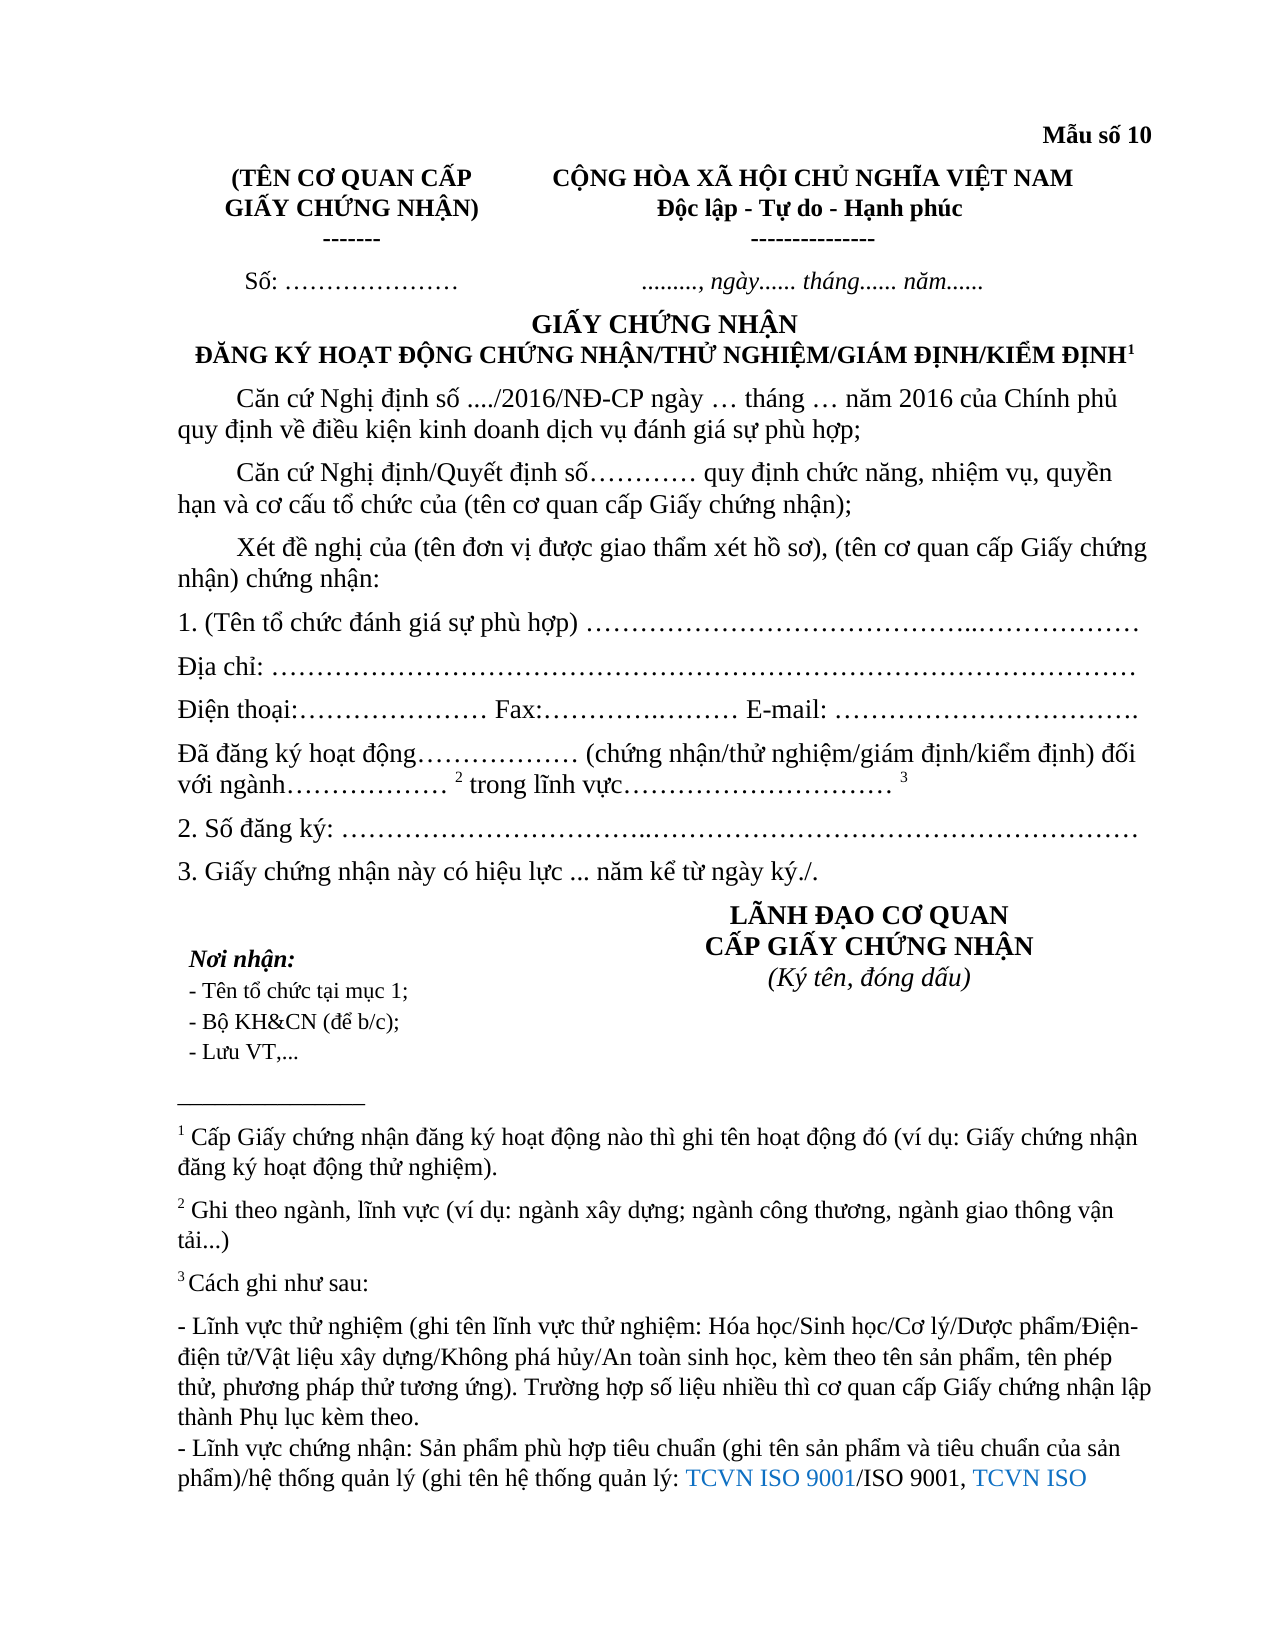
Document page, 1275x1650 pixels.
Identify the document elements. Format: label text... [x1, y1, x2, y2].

text Căn cứ Nghị định số ..../2016/NĐ-CP ngày … tháng … năm 2016 của Chính phủ quy định về điều kiện kinh doanh dịch vụ đánh giá sự phù hợp; [177, 382, 1152, 444]
text 1 Cấp Giấy chứng nhận đăng ký hoạt động nào thì ghi tên hoạt động đó (ví dụ: Giấy chứng nhận đăng ký hoạt động thử nghiệm). [177, 1120, 1152, 1181]
text Địa chỉ: …………………………………………………………………………………… [177, 650, 1152, 681]
text GIẤY CHỨNG NHẬN [177, 308, 1152, 339]
text Xét đề nghị của (tên đơn vị được giao thẩm xét hồ sơ), (tên cơ quan cấp Giấy chứng nhận) chứng nhận: [177, 531, 1152, 594]
table_cell ........., ngày...... tháng...... năm...... [526, 252, 1100, 295]
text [177, 1431, 1152, 1492]
text _______________ [177, 1077, 1152, 1107]
text 1. (Tên tổ chức đánh giá sự phù hợp) ……………………………………..……………… [177, 606, 1152, 637]
text Đã đăng ký hoạt động……………… (chứng nhận/thử nghiệm/giám định/kiểm định) đối với ngành……………… 2 trong lĩnh vực………………………… 3 [177, 737, 1152, 799]
table_header LÃNH ĐẠO CƠ QUAN CẤP GIẤY CHỨNG NHẬN (Ký tên, đóng dấu) [639, 887, 1100, 1064]
text Căn cứ Nghị định/Quyết định số………… quy định chức năng, nhiệm vụ, quyền hạn và cơ cấu tổ chức của (tên cơ quan cấp Giấy chứng nhận); [177, 457, 1152, 519]
text Điện thoại:………………… Fax:………….……… E-mail: ……………………………. [177, 693, 1152, 724]
table_cell Số: ………………… [177, 252, 526, 295]
text 2 Ghi theo ngành, lĩnh vực (ví dụ: ngành xây dựng; ngành công thương, ngành giao thông vận tải...) [177, 1193, 1152, 1254]
text - Lĩnh vực thử nghiệm (ghi tên lĩnh vực thử nghiệm: Hóa học/Sinh học/Cơ lý/Dược phẩm/Điện-điện tử/Vật liệu xây dựng/Không phá hủy/An toàn sinh học, kèm theo tên sản phẩm, tên phép thử, phương pháp thử tương ứng). Trường hợp số liệu nhiều thì cơ quan cấp Giấy chứng nhận lập thành Phụ lục kèm theo. [177, 1309, 1152, 1431]
text 2. Số đăng ký: ……………………………..……………………………………………… [177, 812, 1152, 843]
table_header (TÊN CƠ QUAN CẤP GIẤY CHỨNG NHẬN) ------- [177, 149, 526, 252]
text Mẫu số 10 [177, 118, 1152, 148]
text ĐĂNG KÝ HOẠT ĐỘNG CHỨNG NHẬN/THỬ NGHIỆM/GIÁM ĐỊNH/KIỂM ĐỊNH1 [177, 339, 1152, 369]
table_header Nơi nhận: - Tên tổ chức tại mục 1; - Bộ KH&CN (để b/c); - Lưu VT,... [177, 887, 638, 1064]
text 3 Cách ghi như sau: [177, 1267, 1152, 1297]
table_header CỘNG HÒA XÃ HỘI CHỦ NGHĨA VIỆT NAM Độc lập - Tự do - Hạnh phúc --------------- [526, 149, 1100, 252]
text 3. Giấy chứng nhận này có hiệu lực ... năm kể từ ngày ký./. [177, 856, 1152, 887]
